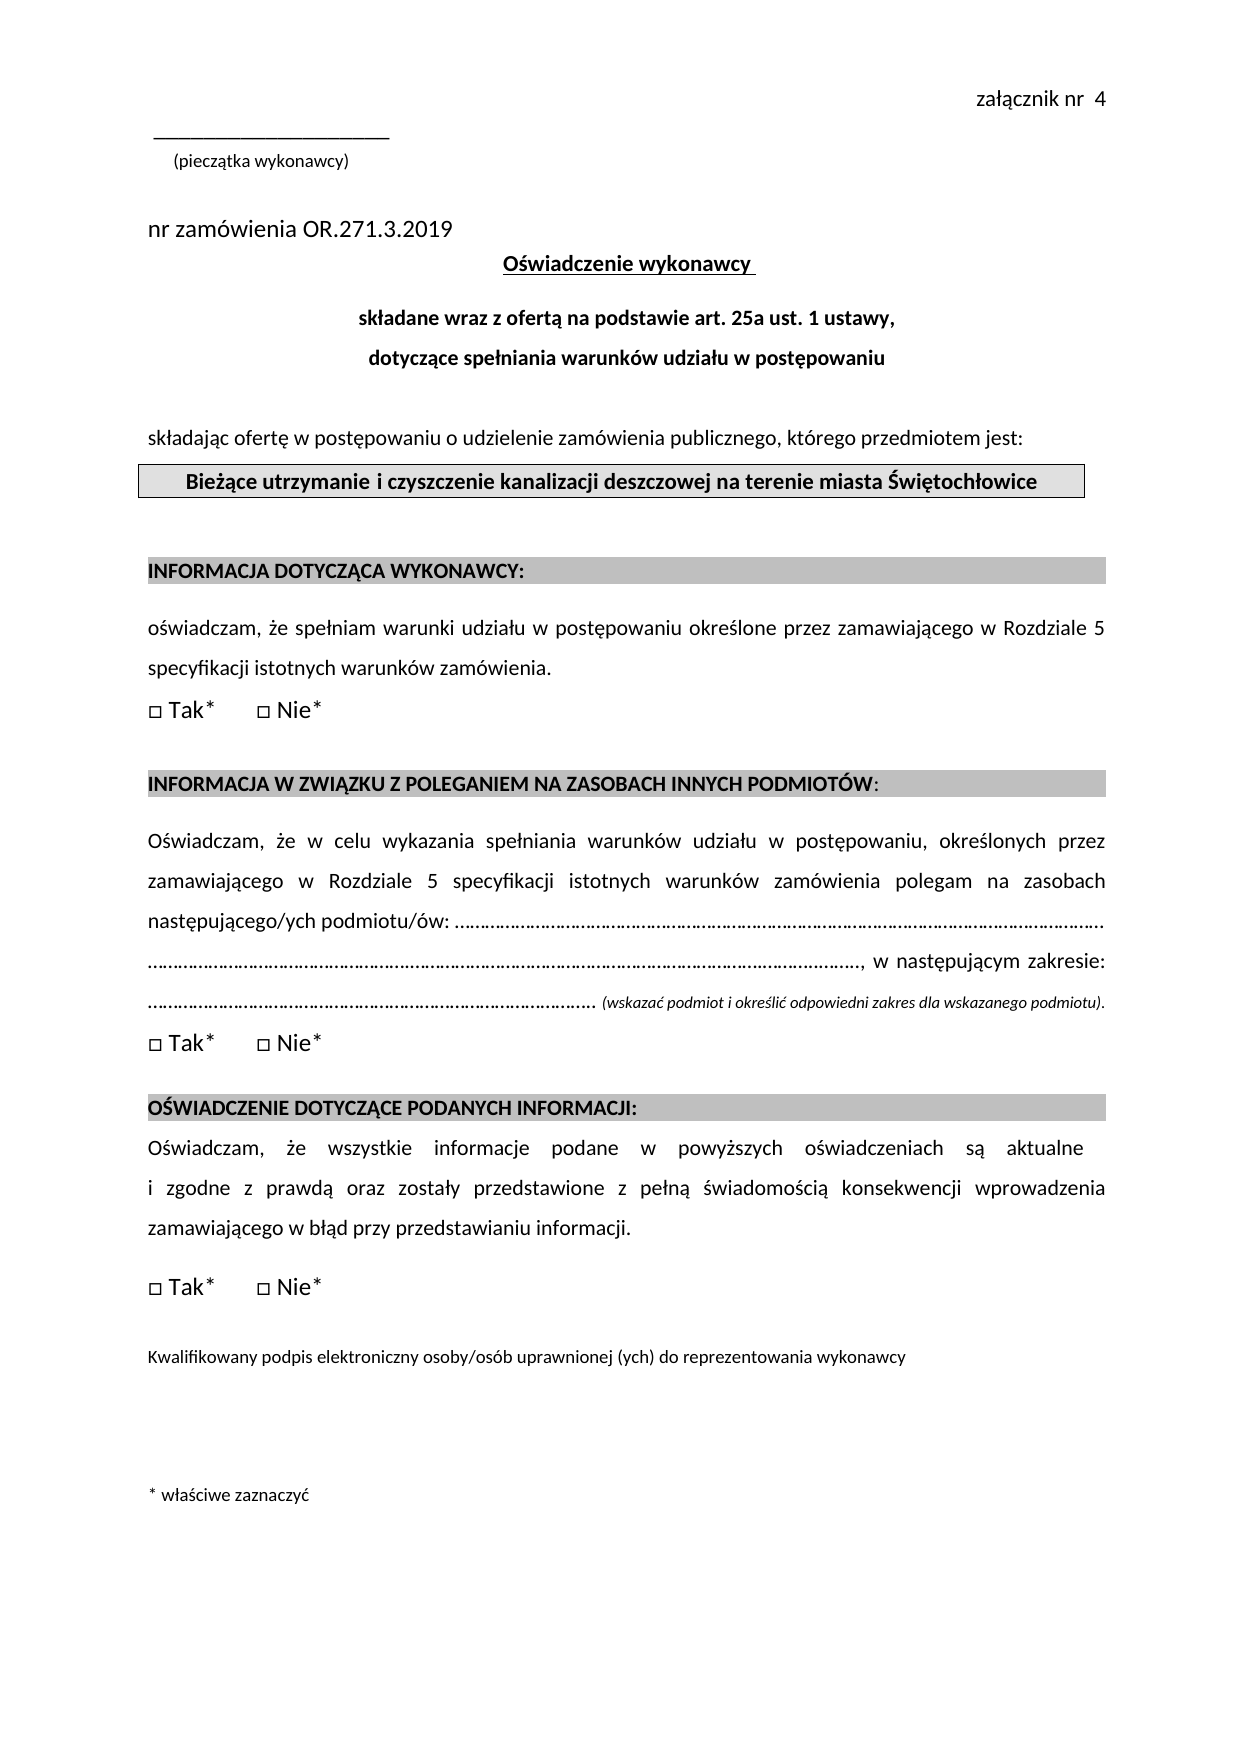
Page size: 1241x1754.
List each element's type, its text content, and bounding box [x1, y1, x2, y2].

text OŚWIADCZENIE DOTYCZĄCE PODANYCH INFORMACJI: [148, 1094, 1106, 1121]
text załącznik nr 4 [148, 84, 1106, 112]
text □ Tak* □ Nie* [148, 1027, 1106, 1057]
text □ Tak* □ Nie* [148, 1271, 1106, 1301]
text ___________________ [148, 112, 1106, 143]
text INFORMACJA W ZWIĄZKU Z POLEGANIEM NA ZASOBACH INNYCH PODMIOTÓW: [148, 770, 1106, 797]
text * właściwe zaznaczyć [148, 1483, 1106, 1506]
text Oświadczam, że w celu wykazania spełniania warunków udziału w postępowaniu, określonych przez zamawiającego w Rozdziale 5 specyfikacji istotnych warunków zamówienia polegam na zasobach następującego/ych podmiotu/ów: ………………………………………………………………………………………………………………… [148, 827, 1106, 934]
text składając ofertę w postępowaniu o udzielenie zamówienia publicznego, którego przedmiotem jest: [148, 424, 1106, 451]
text oświadczam, że spełniam warunki udziału w postępowaniu określone przez zamawiającego w Rozdziale 5 specyfikacji istotnych warunków zamówienia. [148, 614, 1106, 680]
text INFORMACJA DOTYCZĄCA WYKONAWCY: [148, 557, 1106, 584]
text (pieczątka wykonawcy) [148, 149, 1106, 172]
text □ Tak* □ Nie* [148, 694, 1106, 724]
text składane wraz z ofertą na podstawie art. 25a ust. 1 ustawy, [148, 304, 1106, 331]
text dotyczące spełniania warunków udziału w postępowaniu [148, 344, 1106, 371]
text Kwalifikowany podpis elektroniczny osoby/osób uprawnionej (ych) do reprezentowania wykonawcy [148, 1345, 1106, 1368]
text nr zamówienia OR.271.3.2019 [148, 213, 1106, 243]
text Oświadczenie wykonawcy [148, 249, 1106, 277]
text Oświadczam, że wszystkie informacje podane w powyższych oświadczeniach są aktualne i zgodne z prawdą oraz zostały przedstawione z pełną świadomością konsekwencji wprowadzenia zamawiającego w błąd przy przedstawianiu informacji. [148, 1134, 1106, 1241]
text Bieżące utrzymanie i czyszczenie kanalizacji deszczowej na terenie miasta Świętochłowice [139, 465, 1084, 497]
text …………………………………………….…………………………………………………………….………..…….., w następującym zakresie: …………………………………………………………………………….. (wskazać podmiot i określić odpowiedni zakres dla wskazanego podmiotu). [148, 947, 1106, 1014]
